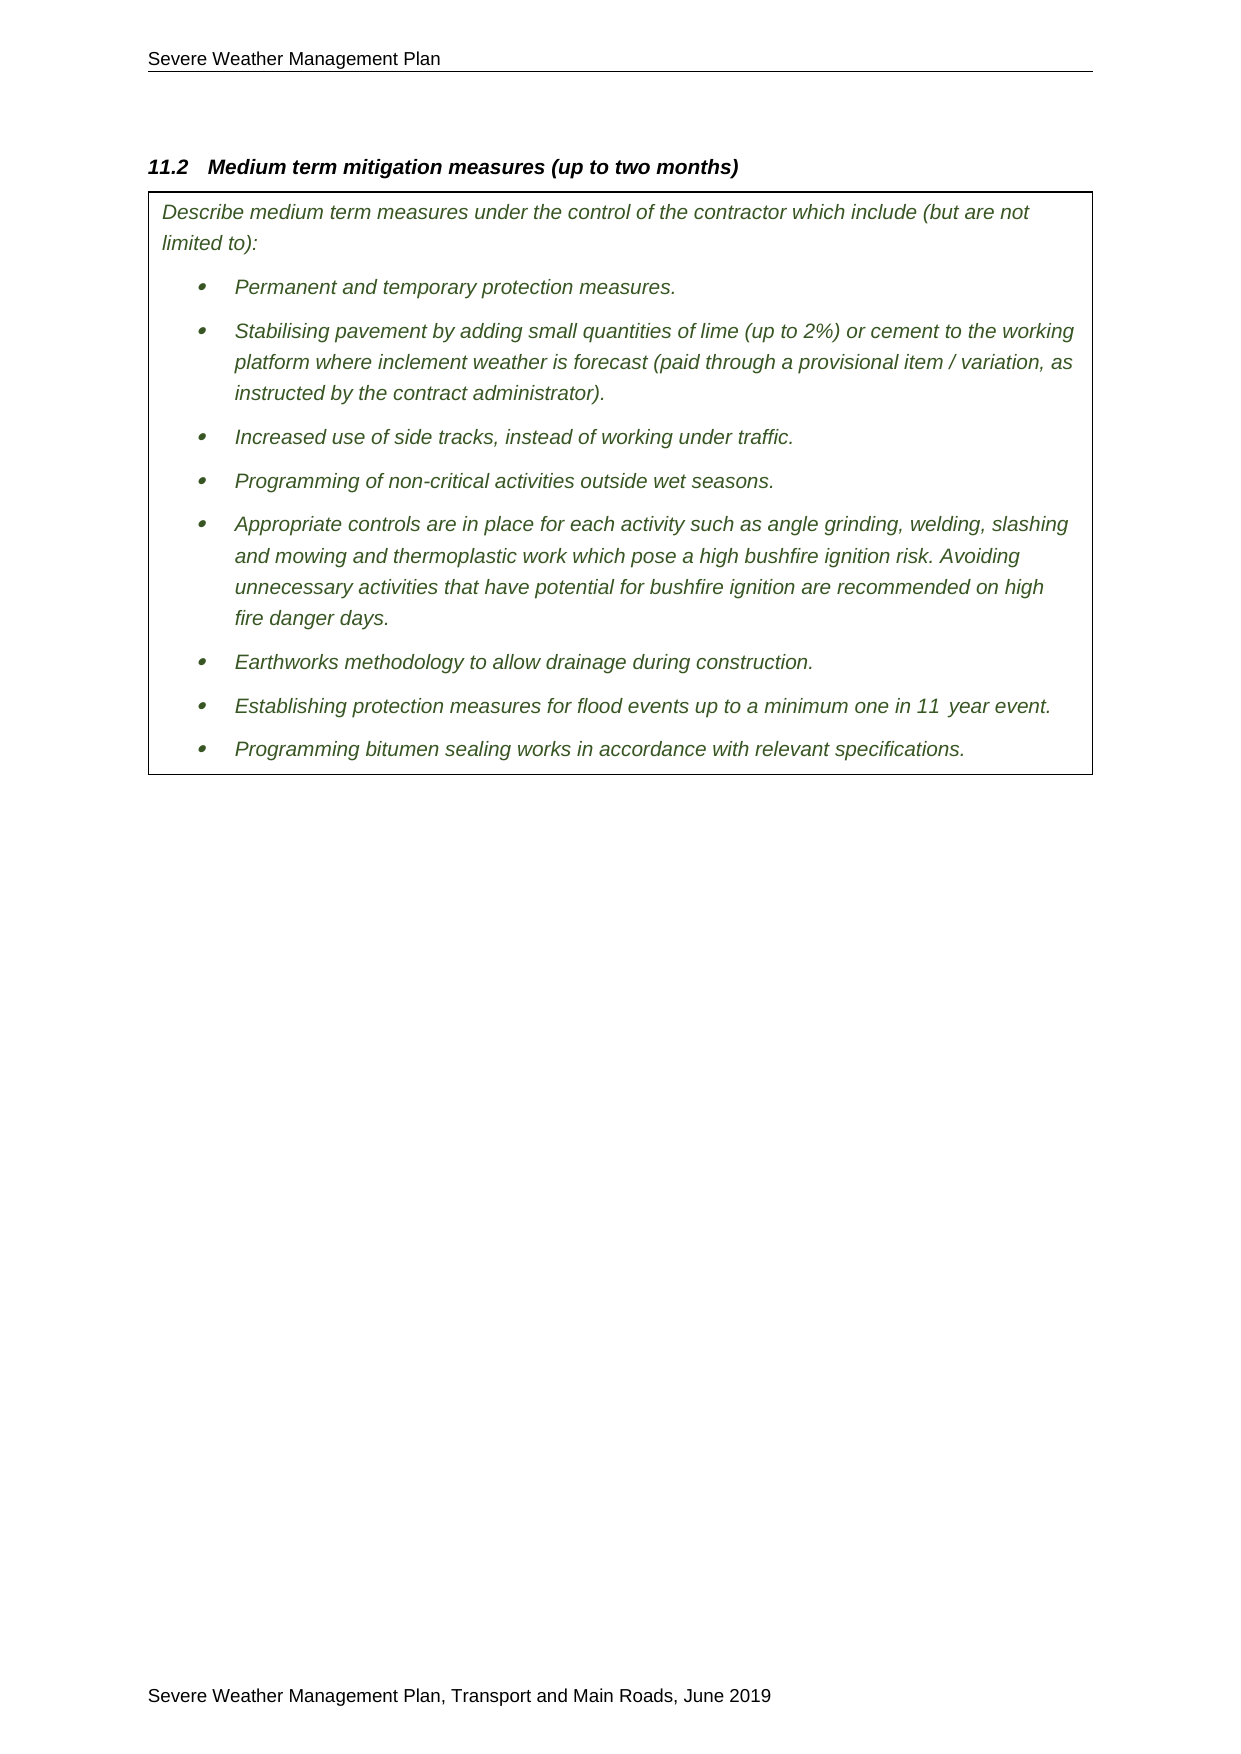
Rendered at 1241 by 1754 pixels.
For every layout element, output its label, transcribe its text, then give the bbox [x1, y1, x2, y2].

subtitle Medium term mitigation measures (up to two months) [148, 148, 1092, 179]
table_header Describe medium term measures under the control of the contractor which include (but are not limited to): Permanent and temporary protection measures. Stabilising pavement by adding small quantities of lime (up to 2%) or cement to the working platform where inclement weather is forecast (paid through a provisional item / variation, as instructed by the contract administrator). Increased use of side tracks, instead of working under traffic. Programming of non-critical activities outside wet seasons. Appropriate controls are in place for each activity such as angle grinding, welding, slashing and mowing and thermoplastic work which pose a high bushfire ignition risk. Avoiding unnecessary activities that have potential for bushfire ignition are recommended on high fire danger days. Earthworks methodology to allow drainage during construction. Establishing protection measures for flood events up to a minimum one in 11 year event. Programming bitumen sealing works in accordance with relevant specifications. [149, 193, 1092, 774]
